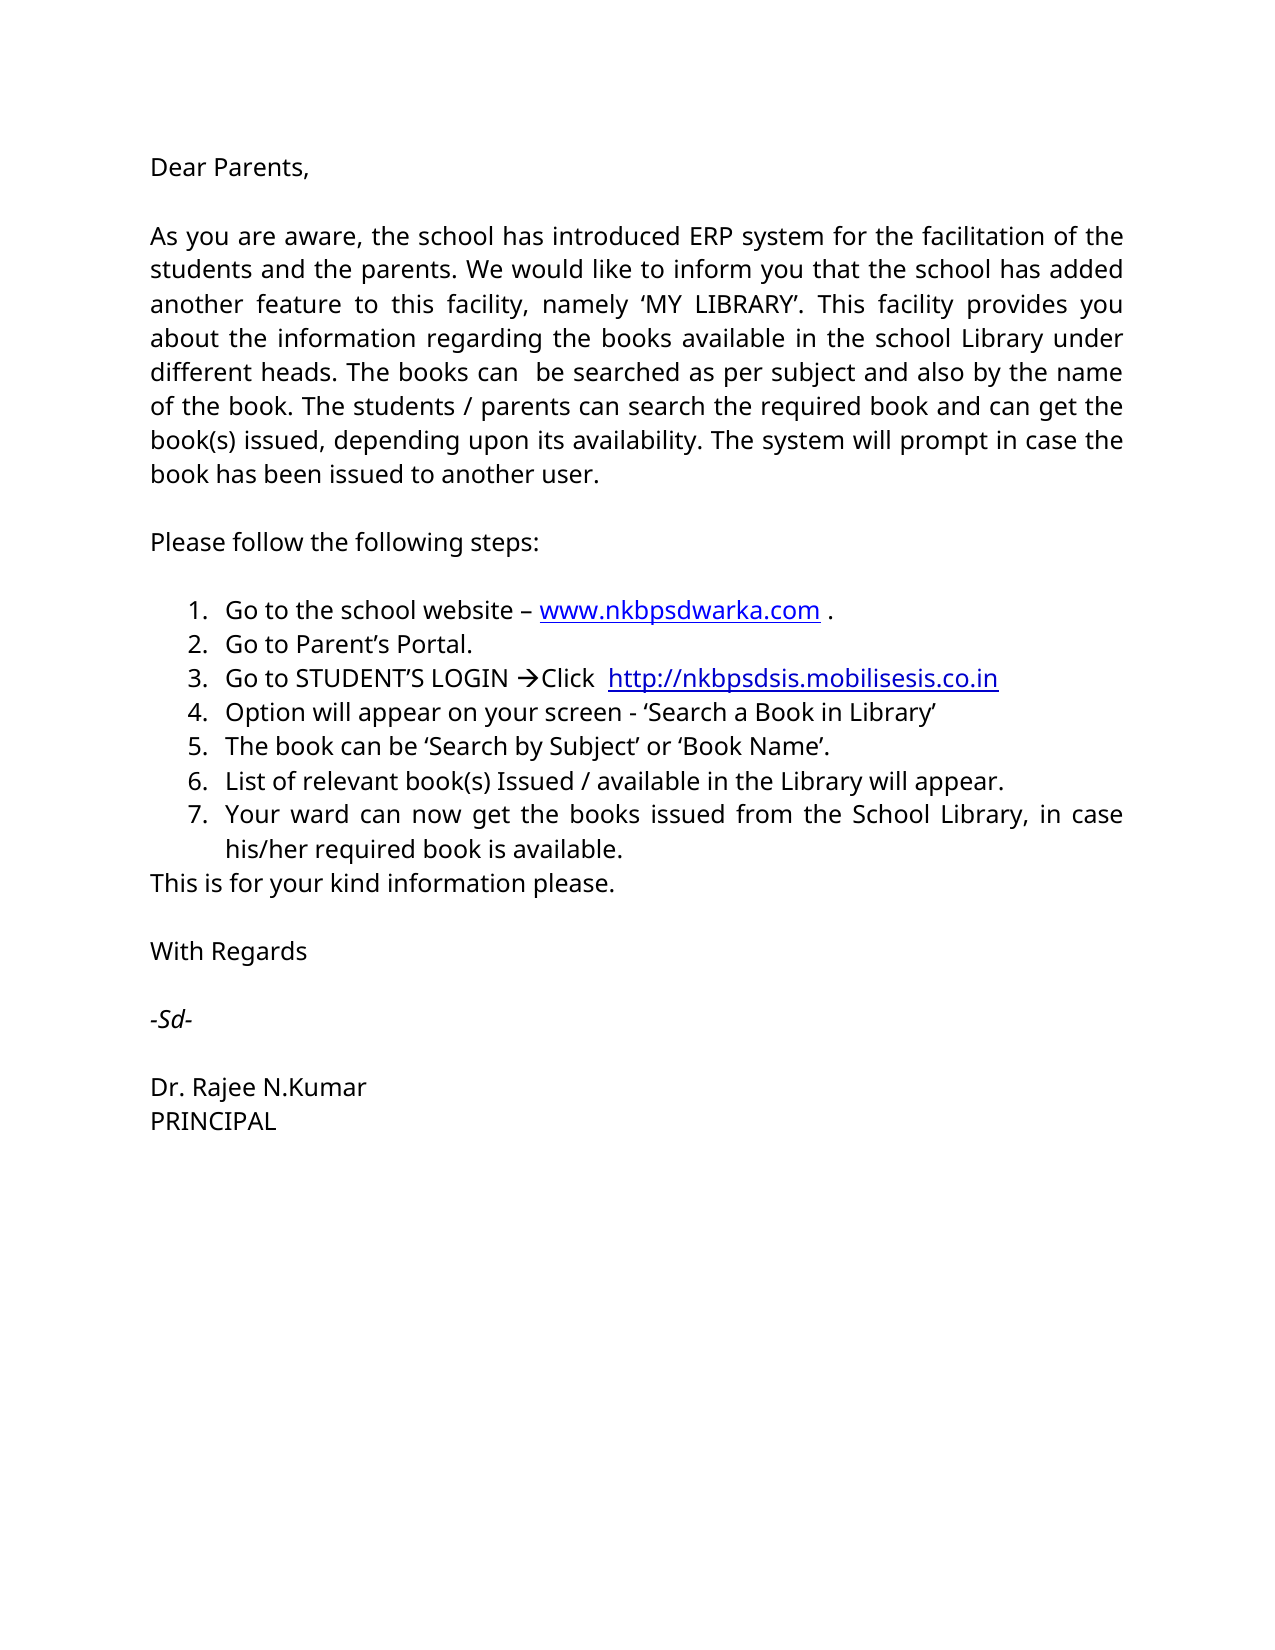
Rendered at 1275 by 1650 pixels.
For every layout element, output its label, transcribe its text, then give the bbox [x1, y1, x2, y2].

list Option will appear on your screen - ‘Search a Book in Library’ [187, 695, 1125, 729]
text PRINCIPAL [150, 1104, 1125, 1138]
list The book can be ‘Search by Subject’ or ‘Book Name’. [187, 729, 1125, 763]
list Go to STUDENT’S LOGIN Click http://nkbpsdsis.mobilisesis.co.in [187, 661, 1125, 695]
list List of relevant book(s) Issued / available in the Library will appear. [187, 763, 1125, 797]
text As you are aware, the school has introduced ERP system for the facilitation of the students and the parents. We would like to inform you that the school has added another feature to this facility, namely ‘MY LIBRARY’. This facility provides you about the information regarding the books available in the school Library under different heads. The books can be searched as per subject and also by the name of the book. The students / parents can search the required book and can get the book(s) issued, depending upon its availability. The system will prompt in case the book has been issued to another user. [150, 218, 1125, 491]
text Dr. Rajee N.Kumar [150, 1070, 1125, 1104]
text -Sd- [150, 1002, 1125, 1036]
text With Regards [150, 933, 1125, 967]
list Your ward can now get the books issued from the School Library, in case his/her required book is available. [187, 797, 1125, 865]
text This is for your kind information please. [150, 865, 1125, 899]
list Go to the school website – www.nkbpsdwarka.com . [187, 593, 1125, 627]
list Go to Parent’s Portal. [187, 627, 1125, 661]
text Please follow the following steps: [150, 525, 1125, 559]
text Dear Parents, [150, 150, 1125, 184]
